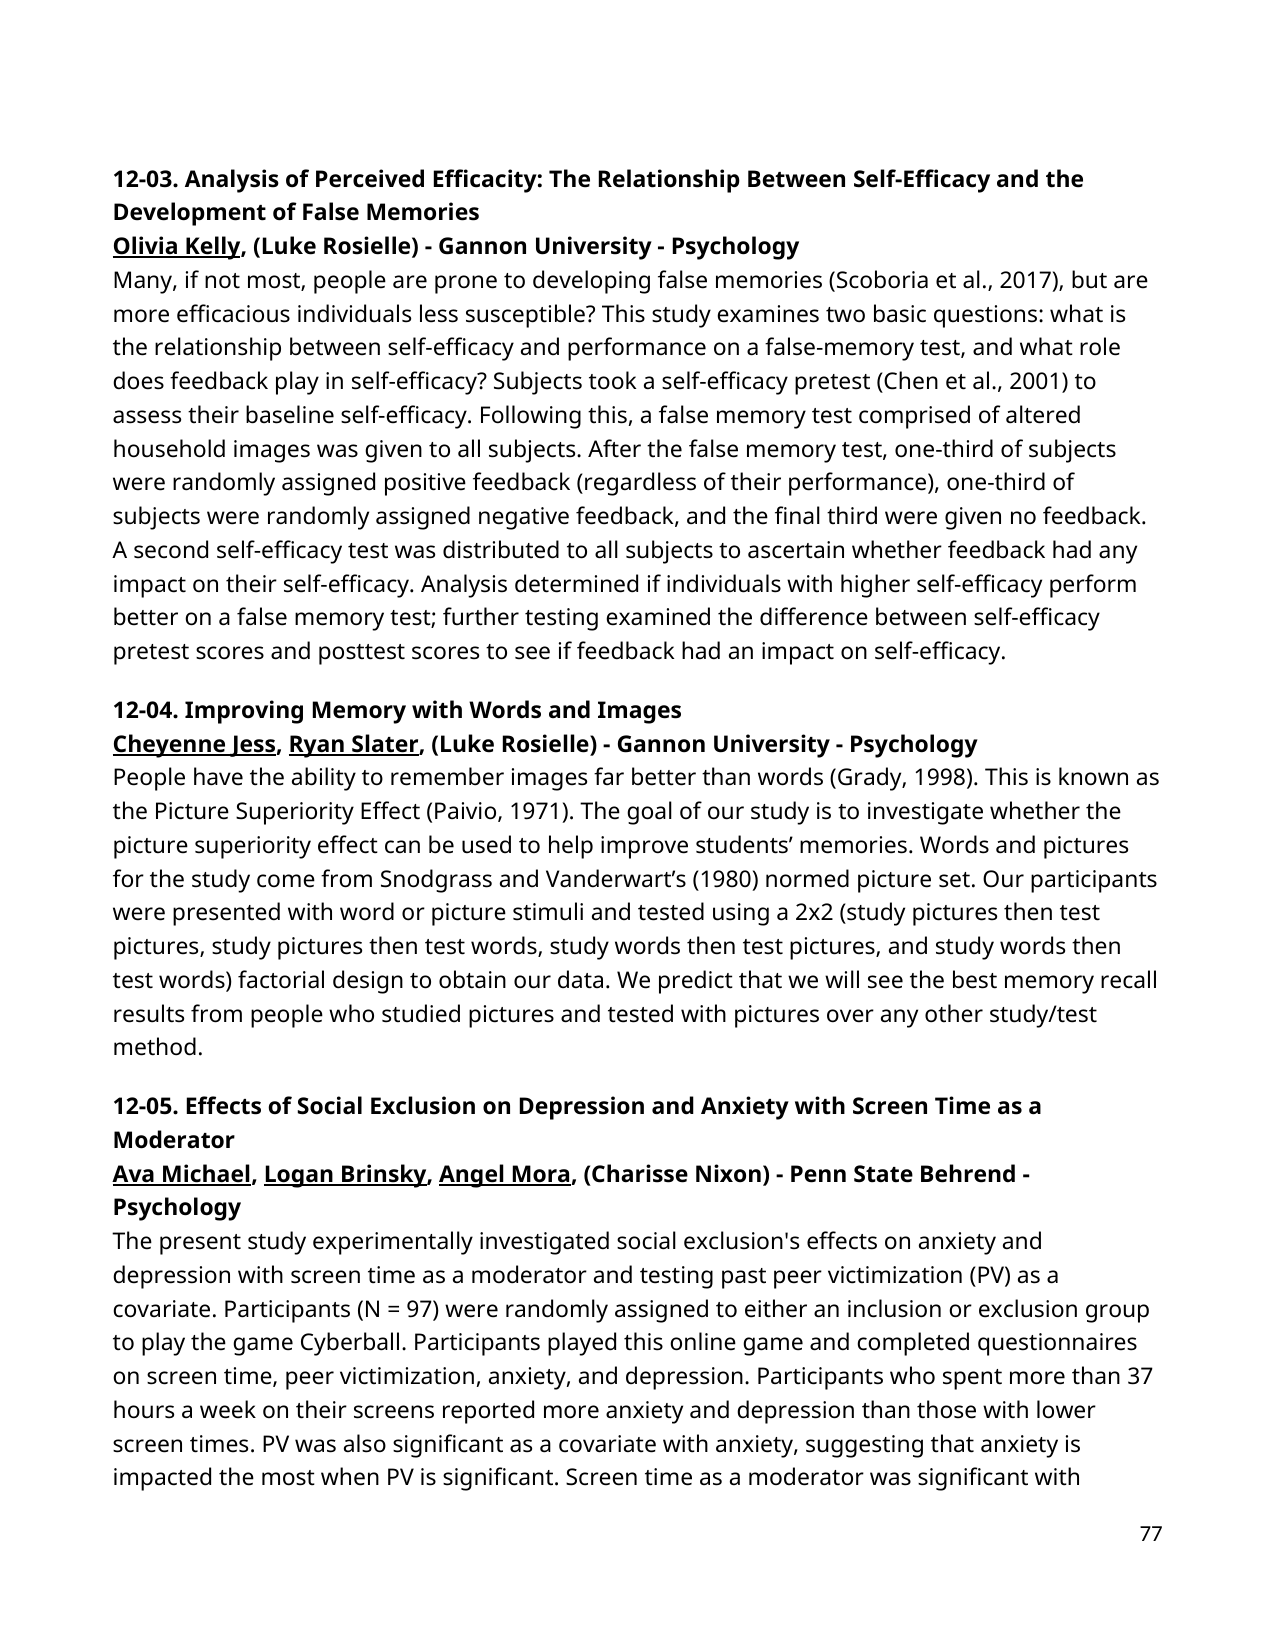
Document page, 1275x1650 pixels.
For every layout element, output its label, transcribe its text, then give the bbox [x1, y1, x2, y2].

subtitle 12-04. Improving Memory with Words and Images Cheyenne Jess, Ryan Slater, (Luke Rosielle) - Gannon University - Psychology [112, 694, 1162, 759]
subtitle 12-03. Analysis of Perceived Efficacity: The Relationship Between Self-Efficacy and the Development of False Memories Olivia Kelly, (Luke Rosielle) - Gannon University - Psychology [112, 162, 1162, 261]
subtitle 12-05. Effects of Social Exclusion on Depression and Anxiety with Screen Time as a Moderator Ava Michael, Logan Brinsky, Angel Mora, (Charisse Nixon) - Penn State Behrend - Psychology [112, 1090, 1162, 1222]
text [112, 1225, 1162, 1492]
text Many, if not most, people are prone to developing false memories (Scoboria et al., 2017), but are more efficacious individuals less susceptible? This study examines two basic questions: what is the relationship between self-efficacy and performance on a false-memory test, and what role does feedback play in self-efficacy? Subjects took a self-efficacy pretest (Chen et al., 2001) to assess their baseline self-efficacy. Following this, a false memory test comprised of altered household images was given to all subjects. After the false memory test, one-third of subjects were randomly assigned positive feedback (regardless of their performance), one-third of subjects were randomly assigned negative feedback, and the final third were given no feedback. A second self-efficacy test was distributed to all subjects to ascertain whether feedback had any impact on their self-efficacy. Analysis determined if individuals with higher self-efficacy perform better on a false memory test; further testing examined the difference between self-efficacy pretest scores and posttest scores to see if feedback had an impact on self-efficacy. [112, 264, 1162, 666]
text People have the ability to remember images far better than words (Grady, 1998). This is known as the Picture Superiority Effect (Paivio, 1971). The goal of our study is to investigate whether the picture superiority effect can be used to help improve students’ memories. Words and pictures for the study come from Snodgrass and Vanderwart’s (1980) normed picture set. Our participants were presented with word or picture stimuli and tested using a 2x2 (study pictures then test pictures, study pictures then test words, study words then test pictures, and study words then test words) factorial design to obtain our data. We predict that we will see the best memory recall results from people who studied pictures and tested with pictures over any other study/test method. [112, 761, 1162, 1062]
